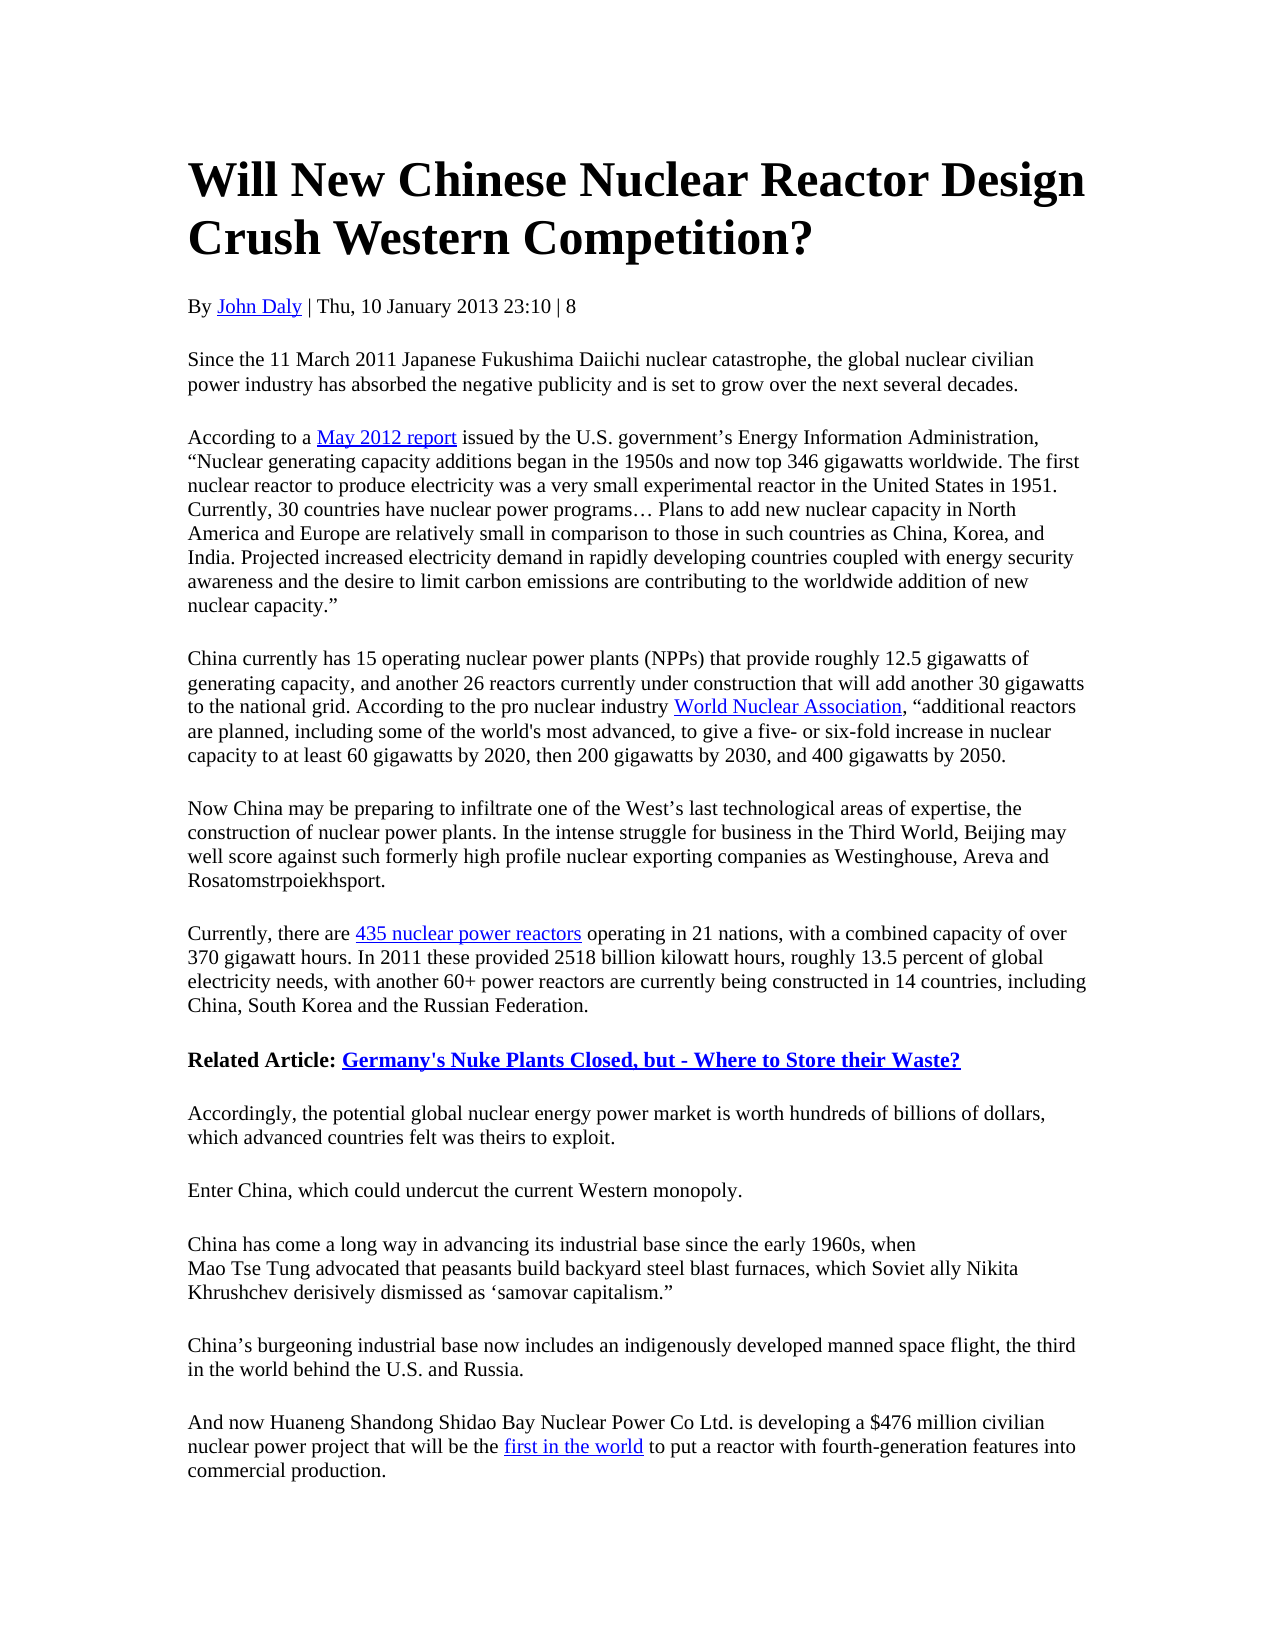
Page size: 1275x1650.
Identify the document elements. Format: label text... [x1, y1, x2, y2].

text Currently, there are 435 nuclear power reactors operating in 21 nations, with a combined capacity of over 370 gigawatt hours. In 2011 these provided 2518 billion kilowatt hours, roughly 13.5 percent of global electricity needs, with another 60+ power reactors are currently being constructed in 14 countries, including China, South Korea and the Russian Federation. [187, 921, 1087, 1017]
text Since the 11 March 2011 Japanese Fukushima Daiichi nuclear catastrophe, the global nuclear civilian power industry has absorbed the negative publicity and is set to grow over the next several decades. [187, 347, 1087, 396]
text Will New Chinese Nuclear Reactor Design Crush Western Competition? [187, 150, 1087, 265]
text By John Daly | Thu, 10 January 2013 23:10 | 8 [187, 294, 1087, 318]
text Related Article: Germany's Nuke Plants Closed, but - Where to Store their Waste? [187, 1047, 1087, 1072]
text According to a May 2012 report issued by the U.S. government’s Energy Information Administration, “Nuclear generating capacity additions began in the 1950s and now top 346 gigawatts worldwide. The first nuclear reactor to produce electricity was a very small experimental reactor in the United States in 1951. Currently, 30 countries have nuclear power programs… Plans to add new nuclear capacity in North America and Europe are relatively small in comparison to those in such countries as China, Korea, and India. Projected increased electricity demand in rapidly developing countries coupled with energy security awareness and the desire to limit carbon emissions are contributing to the worldwide addition of new nuclear capacity.” [187, 425, 1087, 617]
text China’s burgeoning industrial base now includes an indigenously developed manned space flight, the third in the world behind the U.S. and Russia. [187, 1333, 1087, 1381]
text China has come a long way in advancing its industrial base since the early 1960s, when Mao Tse Tung advocated that peasants build backyard steel blast furnaces, which Soviet ally Nikita Khrushchev derisively dismissed as ‘samovar capitalism.” [187, 1232, 1087, 1304]
text Now China may be preparing to infiltrate one of the West’s last technological areas of expertise, the construction of nuclear power plants. In the intense struggle for business in the Third World, Beijing may well score against such formerly high profile nuclear exporting companies as Westinghouse, Areva and Rosatomstrpoiekhsport. [187, 796, 1087, 892]
text And now Huaneng Shandong Shidao Bay Nuclear Power Co Ltd. is developing a $476 million civilian nuclear power project that will be the first in the world to put a reactor with fourth-generation features into commercial production. [187, 1410, 1087, 1482]
text Accordingly, the potential global nuclear energy power market is worth hundreds of billions of dollars, which advanced countries felt was theirs to exploit. [187, 1101, 1087, 1149]
text Enter China, which could undercut the current Western monopoly. [187, 1178, 1087, 1202]
text China currently has 15 operating nuclear power plants (NPPs) that provide roughly 12.5 gigawatts of generating capacity, and another 26 reactors currently under construction that will add another 30 gigawatts to the national grid. According to the pro nuclear industry World Nuclear Association, “additional reactors are planned, including some of the world's most advanced, to give a five- or six-fold increase in nuclear capacity to at least 60 gigawatts by 2020, then 200 gigawatts by 2030, and 400 gigawatts by 2050. [187, 646, 1087, 767]
